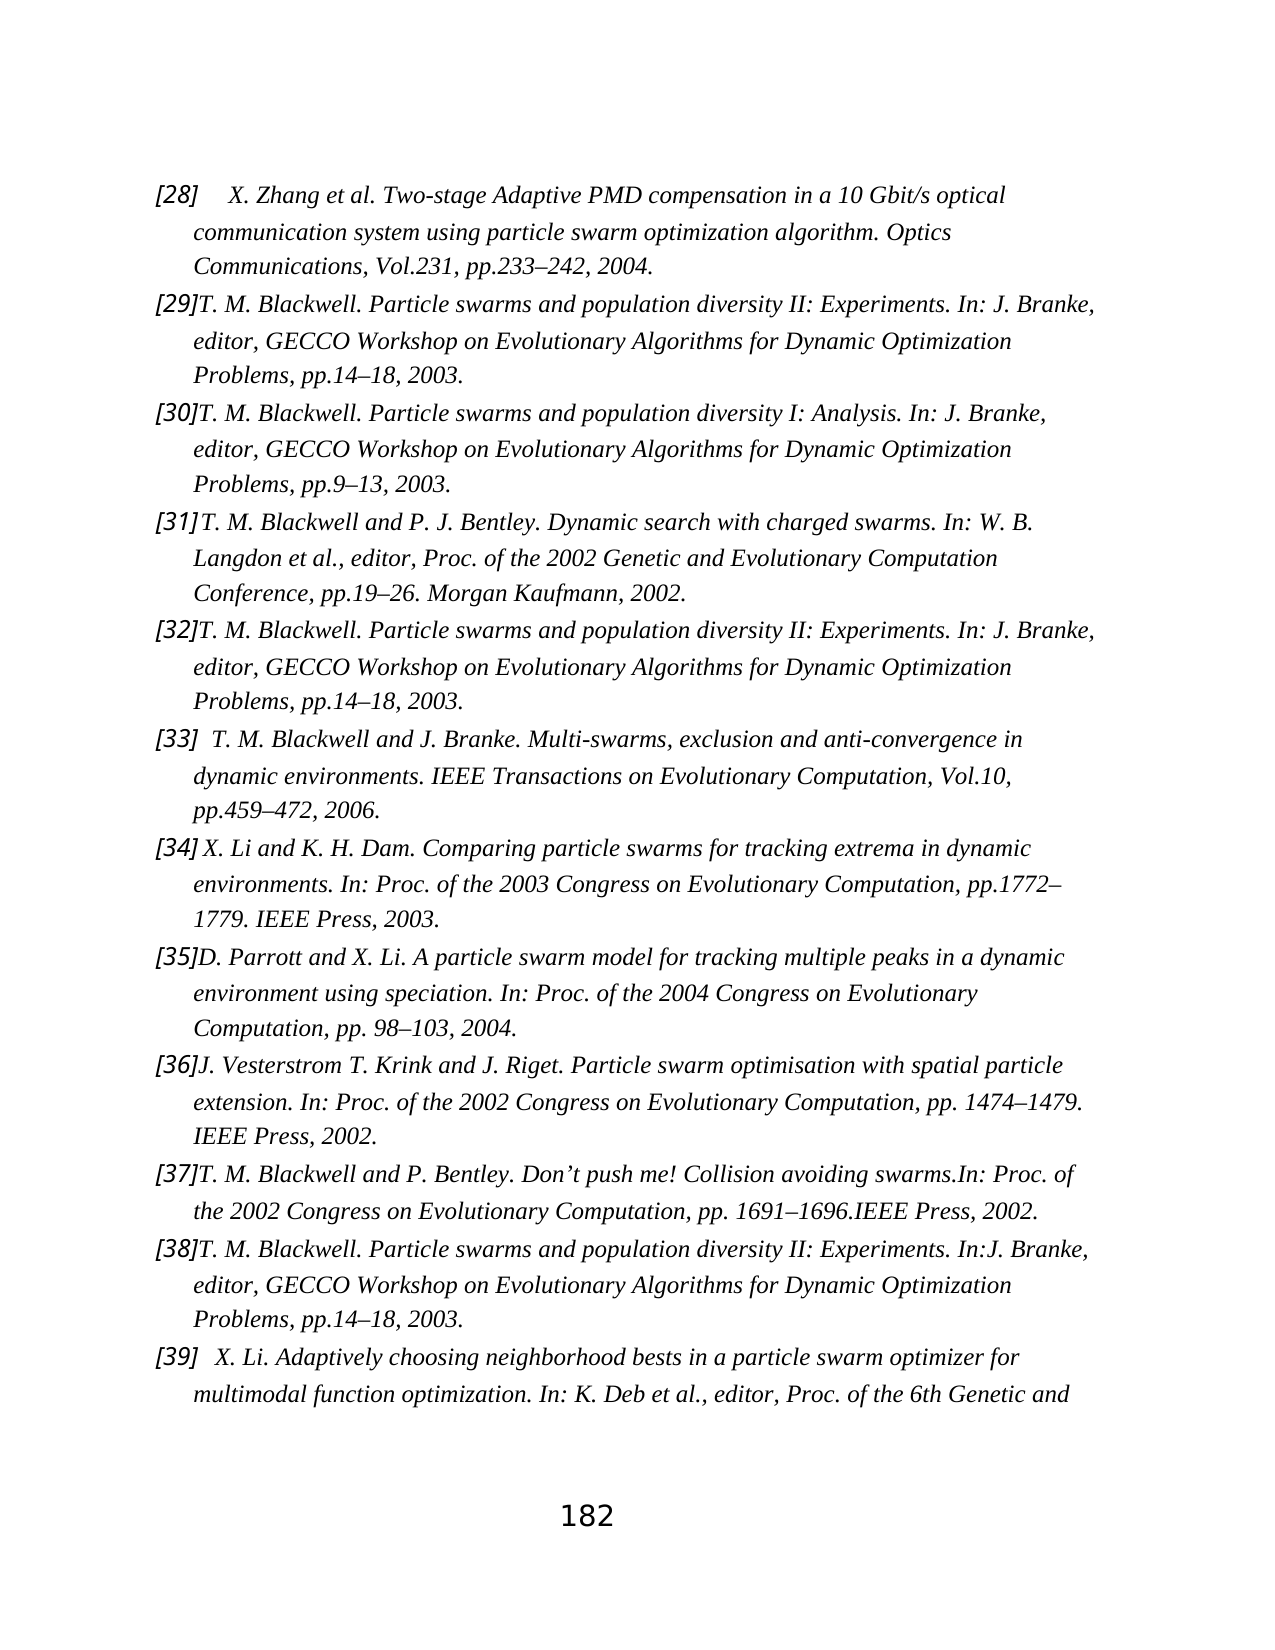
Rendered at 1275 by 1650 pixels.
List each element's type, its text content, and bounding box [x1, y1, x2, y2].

text T. M. Blackwell. Particle swarms and population diversity II: Experiments. In: J. Branke, editor, GECCO Workshop on Evolutionary Algorithms for Dynamic Optimization Problems, pp.14–18, 2003. [156, 612, 1098, 715]
text T. M. Blackwell and P. Bentley. Don’t push me! Collision avoiding swarms.In: Proc. of the 2002 Congress on Evolutionary Computation, pp. 1691–1696.IEEE Press, 2002. [156, 1156, 1098, 1224]
text T. M. Blackwell and J. Branke. Multi-swarms, exclusion and anti-convergence in dynamic environments. IEEE Transactions on Evolutionary Computation, Vol.10, pp.459–472, 2006. [156, 721, 1098, 824]
text J. Vesterstrom T. Krink and J. Riget. Particle swarm optimisation with spatial particle extension. In: Proc. of the 2002 Congress on Evolutionary Computation, pp. 1474–1479. IEEE Press, 2002. [156, 1047, 1098, 1150]
text T. M. Blackwell. Particle swarms and population diversity II: Experiments. In:J. Branke, editor, GECCO Workshop on Evolutionary Algorithms for Dynamic Optimization Problems, pp.14–18, 2003. [156, 1230, 1098, 1333]
text T. M. Blackwell and P. J. Bentley. Dynamic search with charged swarms. In: W. B. Langdon et al., editor, Proc. of the 2002 Genetic and Evolutionary Computation Conference, pp.19–26. Morgan Kaufmann, 2002. [156, 503, 1098, 606]
text X. Li and K. H. Dam. Comparing particle swarms for tracking extrema in dynamic environments. In: Proc. of the 2003 Congress on Evolutionary Computation, pp.1772–1779. IEEE Press, 2003. [156, 830, 1098, 933]
text X. Zhang et al. Two-stage Adaptive PMD compensation in a 10 Gbit/s optical communication system using particle swarm optimization algorithm. Optics Communications, Vol.231, pp.233–242, 2004. [156, 177, 1098, 280]
text D. Parrott and X. Li. A particle swarm model for tracking multiple peaks in a dynamic environment using speciation. In: Proc. of the 2004 Congress on Evolutionary Computation, pp. 98–103, 2004. [156, 938, 1098, 1041]
text T. M. Blackwell. Particle swarms and population diversity II: Experiments. In: J. Branke, editor, GECCO Workshop on Evolutionary Algorithms for Dynamic Optimization Problems, pp.14–18, 2003. [156, 286, 1098, 389]
text T. M. Blackwell. Particle swarms and population diversity I: Analysis. In: J. Branke, editor, GECCO Workshop on Evolutionary Algorithms for Dynamic Optimization Problems, pp.9–13, 2003. [156, 395, 1098, 498]
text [156, 1339, 1098, 1407]
